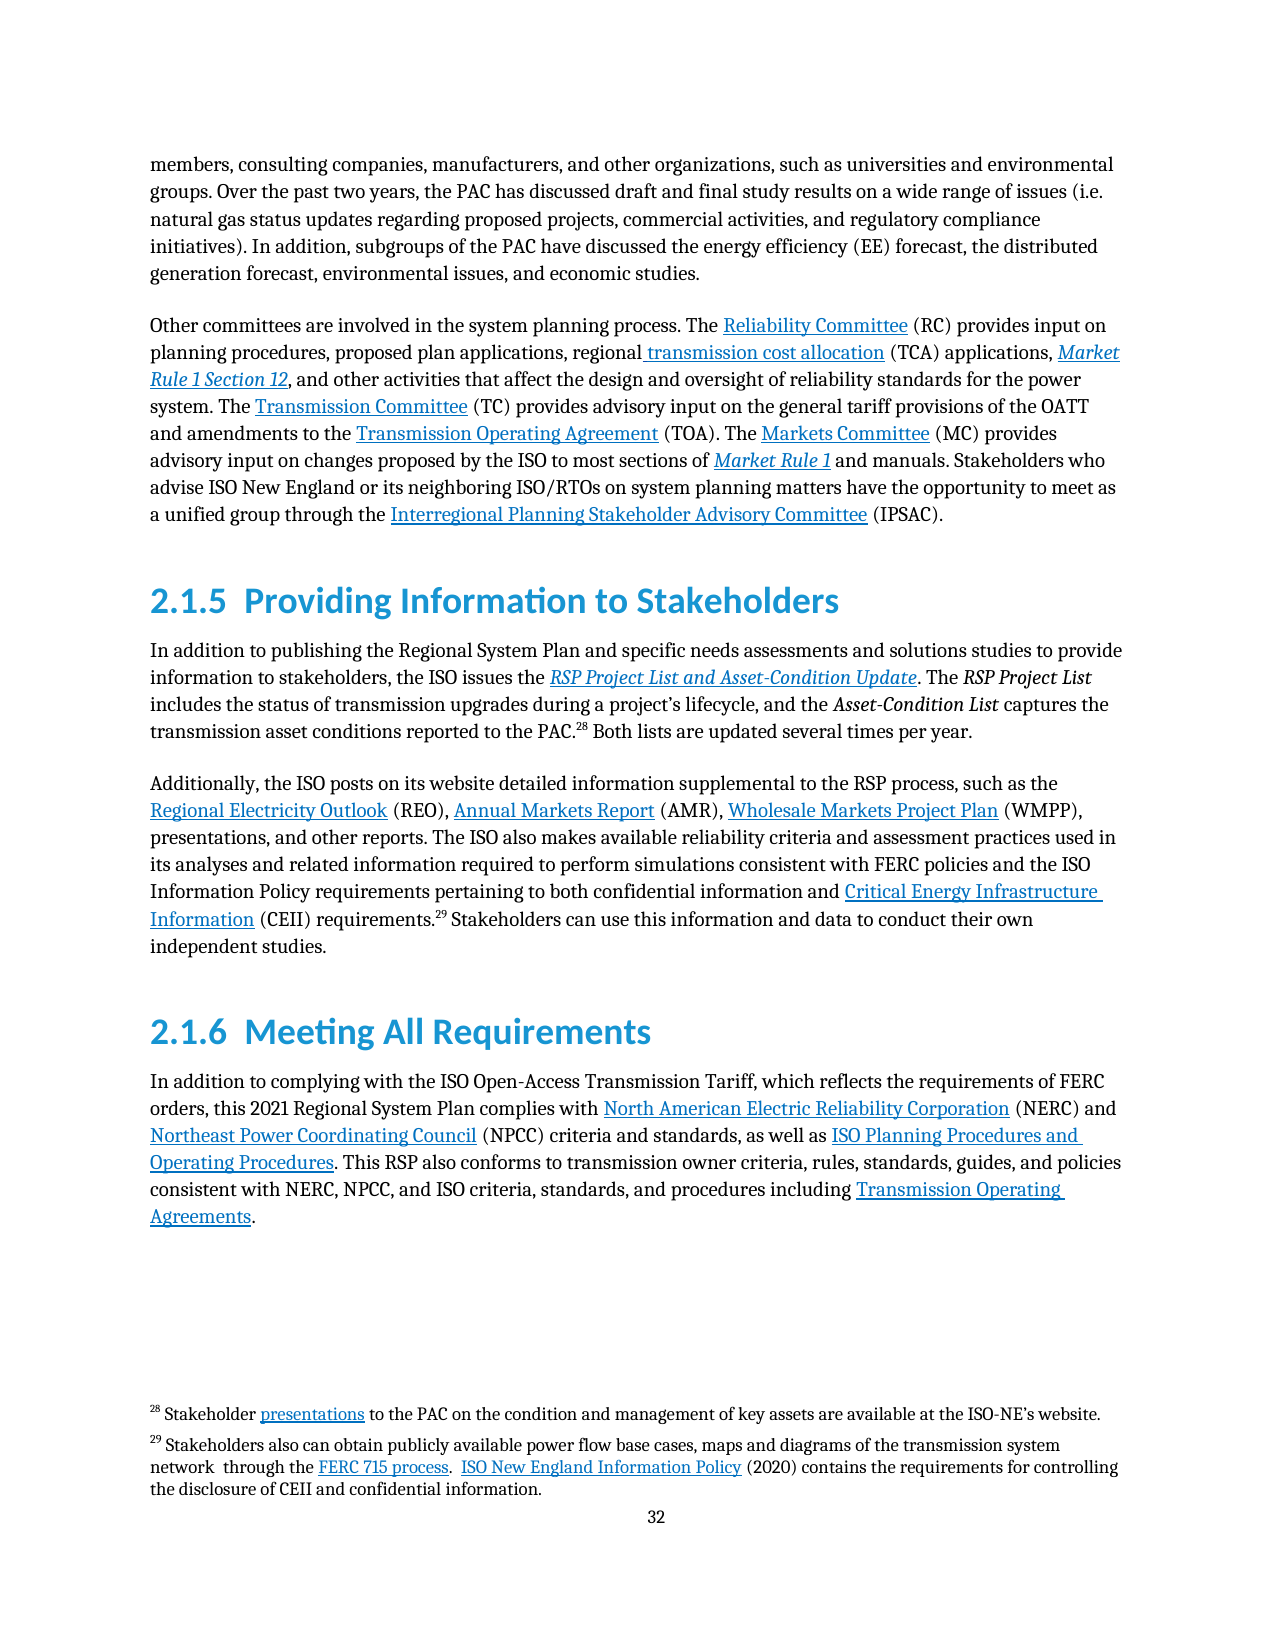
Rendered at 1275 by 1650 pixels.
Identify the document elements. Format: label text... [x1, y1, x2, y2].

subtitle Providing Information to Stakeholders [150, 577, 1125, 623]
text In addition to publishing the Regional System Plan and specific needs assessments and solutions studies to provide information to stakeholders, the ISO issues the RSP Project List and Asset-Condition Update. The RSP Project List includes the status of transmission upgrades during a project’s lifecycle, and the Asset-Condition List captures the transmission asset conditions reported to the PAC. Both lists are updated several times per year. [150, 635, 1125, 744]
text Other committees are involved in the system planning process. The Reliability Committee (RC) provides input on planning procedures, proposed plan applications, regional transmission cost allocation (TCA) applications, Market Rule 1 Section 12, and other activities that affect the design and oversight of reliability standards for the power system. The Transmission Committee (TC) provides advisory input on the general tariff provisions of the OATT and amendments to the Transmission Operating Agreement (TOA). The Markets Committee (MC) provides advisory input on changes proposed by the ISO to most sections of Market Rule 1 and manuals. Stakeholders who advise ISO New England or its neighboring ISO/RTOs on system planning matters have the opportunity to meet as a unified group through the Interregional Planning Stakeholder Advisory Committee (IPSAC). [150, 310, 1125, 527]
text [150, 150, 1125, 285]
subtitle Meeting All Requirements [150, 1008, 1125, 1054]
text In addition to complying with the ISO Open-Access Transmission Tariff, which reflects the requirements of FERC orders, this 2021 Regional System Plan complies with North American Electric Reliability Corporation (NERC) and Northeast Power Coordinating Council (NPCC) criteria and standards, as well as ISO Planning Procedures and Operating Procedures. This RSP also conforms to transmission owner criteria, rules, standards, guides, and policies consistent with NERC, NPCC, and ISO criteria, standards, and procedures including Transmission Operating Agreements. [150, 1067, 1125, 1229]
text Additionally, the ISO posts on its website detailed information supplemental to the RSP process, such as the Regional Electricity Outlook (REO), Annual Markets Report (AMR), Wholesale Markets Project Plan (WMPP), presentations, and other reports. The ISO also makes available reliability criteria and assessment practices used in its analyses and related information required to perform simulations consistent with FERC policies and the ISO Information Policy requirements pertaining to both confidential information and Critical Energy Infrastructure Information (CEII) requirements. Stakeholders can use this information and data to conduct their own independent studies. [150, 769, 1125, 958]
